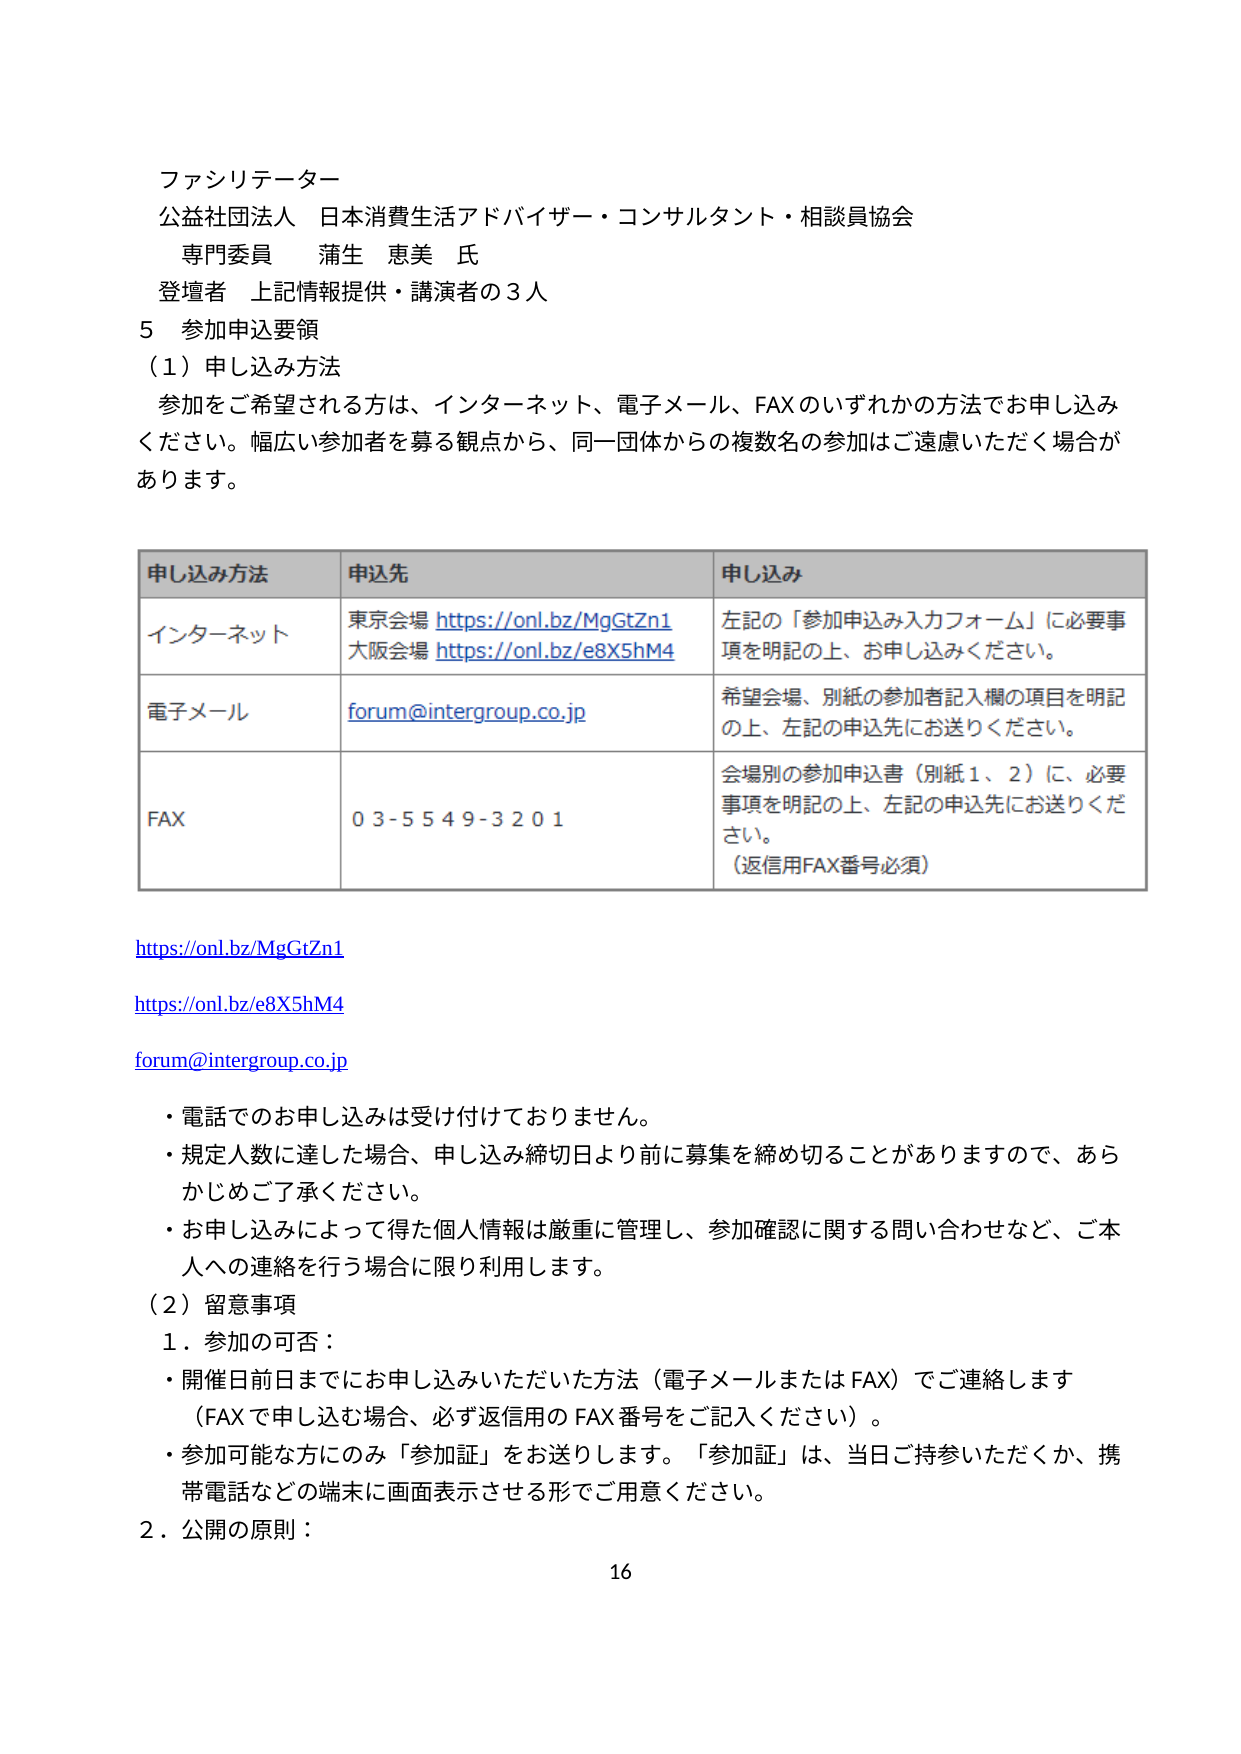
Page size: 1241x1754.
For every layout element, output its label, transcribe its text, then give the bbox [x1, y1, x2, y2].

text ２．公開の原則： [112, 1510, 1128, 1547]
text 参加をご希望される方は、インターネット、電子メール、FAXのいずれかの方法でお申し込みください。幅広い参加者を募る観点から、同一団体からの複数名の参加はご遠慮いただく場合があります。 [135, 385, 1128, 497]
text （２）留意事項 [135, 1285, 1128, 1322]
text https://onl.bz/MgGtZn1 [112, 928, 1128, 966]
text forum@intergroup.co.jp [112, 1041, 1128, 1078]
picture [135, 548, 1151, 896]
text 専門委員 蒲生 恵美 氏 [135, 235, 1128, 272]
text 公益社団法人 日本消費生活アドバイザー・コンサルタント・相談員協会 [135, 197, 1128, 235]
text ・電話でのお申し込みは受け付けておりません。 [112, 1097, 1128, 1135]
text ・規定人数に達した場合、申し込み締切日より前に募集を締め切ることがありますので、あらかじめご了承ください。 [158, 1135, 1128, 1210]
text ・開催日前日までにお申し込みいただいた方法（電子メールまたはFAX）でご連絡します（FAXで申し込む場合、必ず返信用のFAX番号をご記入ください）。 [158, 1360, 1128, 1435]
text ・参加可能な方にのみ「参加証」をお送りします。「参加証」は、当日ご持参いただくか、携帯電話などの端末に画面表示させる形でご用意ください。 [158, 1435, 1128, 1510]
text https://onl.bz/e8X5hM4 [112, 985, 1128, 1022]
text （１）申し込み方法 [135, 347, 1128, 385]
text １．参加の可否： [135, 1322, 1128, 1360]
text ・お申し込みによって得た個人情報は厳重に管理し、参加確認に関する問い合わせなど、ご本人への連絡を行う場合に限り利用します。 [158, 1210, 1128, 1285]
text ５ 参加申込要領 [135, 310, 1128, 347]
text 登壇者 上記情報提供・講演者の３人 [135, 272, 1128, 310]
text ファシリテーター [135, 160, 1128, 197]
